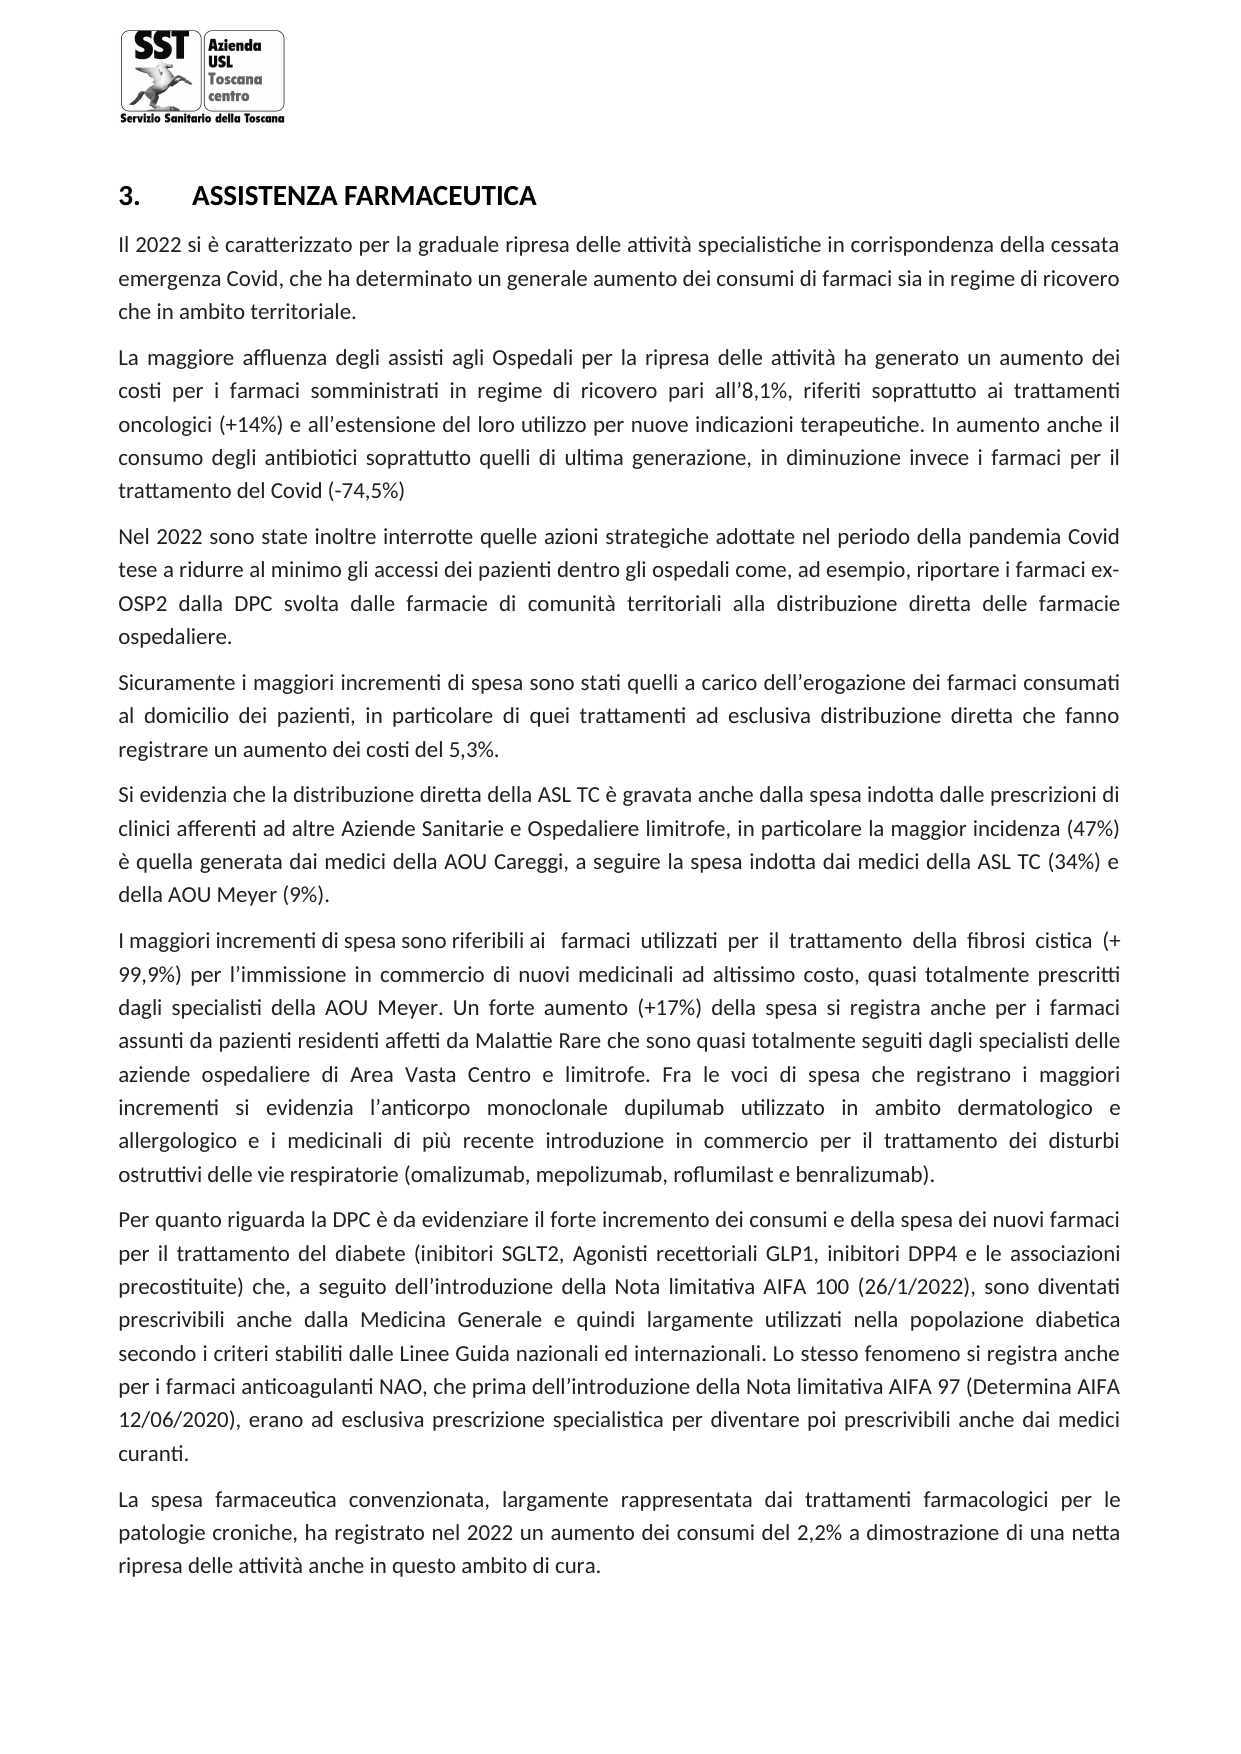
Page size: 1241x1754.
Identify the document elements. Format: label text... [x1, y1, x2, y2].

text La maggiore affluenza degli assisti agli Ospedali per la ripresa delle attività ha generato un aumento dei costi per i farmaci somministrati in regime di ricovero pari all’8,1%, riferiti soprattutto ai trattamenti oncologici (+14%) e all’estensione del loro utilizzo per nuove indicazioni terapeutiche. In aumento anche il consumo degli antibiotici soprattutto quelli di ultima generazione, in diminuzione invece i farmaci per il trattamento del Covid (-74,5%) [118, 338, 1122, 504]
text Nel 2022 sono state inoltre interrotte quelle azioni strategiche adottate nel periodo della pandemia Covid tese a ridurre al minimo gli accessi dei pazienti dentro gli ospedali come, ad esempio, riportare i farmaci ex-OSP2 dalla DPC svolta dalle farmacie di comunità territoriali alla distribuzione diretta delle farmacie ospedaliere. [118, 517, 1122, 650]
picture [118, 28, 287, 126]
text Si evidenzia che la distribuzione diretta della ASL TC è gravata anche dalla spesa indotta dalle prescrizioni di clinici afferenti ad altre Aziende Sanitarie e Ospedaliere limitrofe, in particolare la maggior incidenza (47%) è quella generata dai medici della AOU Careggi, a seguire la spesa indotta dai medici della ASL TC (34%) e della AOU Meyer (9%). [118, 775, 1122, 909]
text Il 2022 si è caratterizzato per la graduale ripresa delle attività specialistiche in corrispondenza della cessata emergenza Covid, che ha determinato un generale aumento dei consumi di farmaci sia in regime di ricovero che in ambito territoriale. [118, 225, 1122, 325]
title ASSISTENZA FARMACEUTICA [118, 177, 1122, 213]
text Sicuramente i maggiori incrementi di spesa sono stati quelli a carico dell’erogazione dei farmaci consumati al domicilio dei pazienti, in particolare di quei trattamenti ad esclusiva distribuzione diretta che fanno registrare un aumento dei costi del 5,3%. [118, 663, 1122, 763]
text La spesa farmaceutica convenzionata, largamente rappresentata dai trattamenti farmacologici per le patologie croniche, ha registrato nel 2022 un aumento dei consumi del 2,2% a dimostrazione di una netta ripresa delle attività anche in questo ambito di cura. [118, 1479, 1122, 1579]
text Per quanto riguarda la DPC è da evidenziare il forte incremento dei consumi e della spesa dei nuovi farmaci per il trattamento del diabete (inibitori SGLT2, Agonisti recettoriali GLP1, inibitori DPP4 e le associazioni precostituite) che, a seguito dell’introduzione della Nota limitativa AIFA 100 (26/1/2022), sono diventati prescrivibili anche dalla Medicina Generale e quindi largamente utilizzati nella popolazione diabetica secondo i criteri stabiliti dalle Linee Guida nazionali ed internazionali. Lo stesso fenomeno si registra anche per i farmaci anticoagulanti NAO, che prima dell’introduzione della Nota limitativa AIFA 97 (Determina AIFA 12/06/2020), erano ad esclusiva prescrizione specialistica per diventare poi prescrivibili anche dai medici curanti. [118, 1200, 1122, 1467]
text I maggiori incrementi di spesa sono riferibili ai farmaci utilizzati per il trattamento della fibrosi cistica (+ 99,9%) per l’immissione in commercio di nuovi medicinali ad altissimo costo, quasi totalmente prescritti dagli specialisti della AOU Meyer. Un forte aumento (+17%) della spesa si registra anche per i farmaci assunti da pazienti residenti affetti da Malattie Rare che sono quasi totalmente seguiti dagli specialisti delle aziende ospedaliere di Area Vasta Centro e limitrofe. Fra le voci di spesa che registrano i maggiori incrementi si evidenzia l’anticorpo monoclonale dupilumab utilizzato in ambito dermatologico e allergologico e i medicinali di più recente introduzione in commercio per il trattamento dei disturbi ostruttivi delle vie respiratorie (omalizumab, mepolizumab, roflumilast e benralizumab). [118, 921, 1122, 1188]
